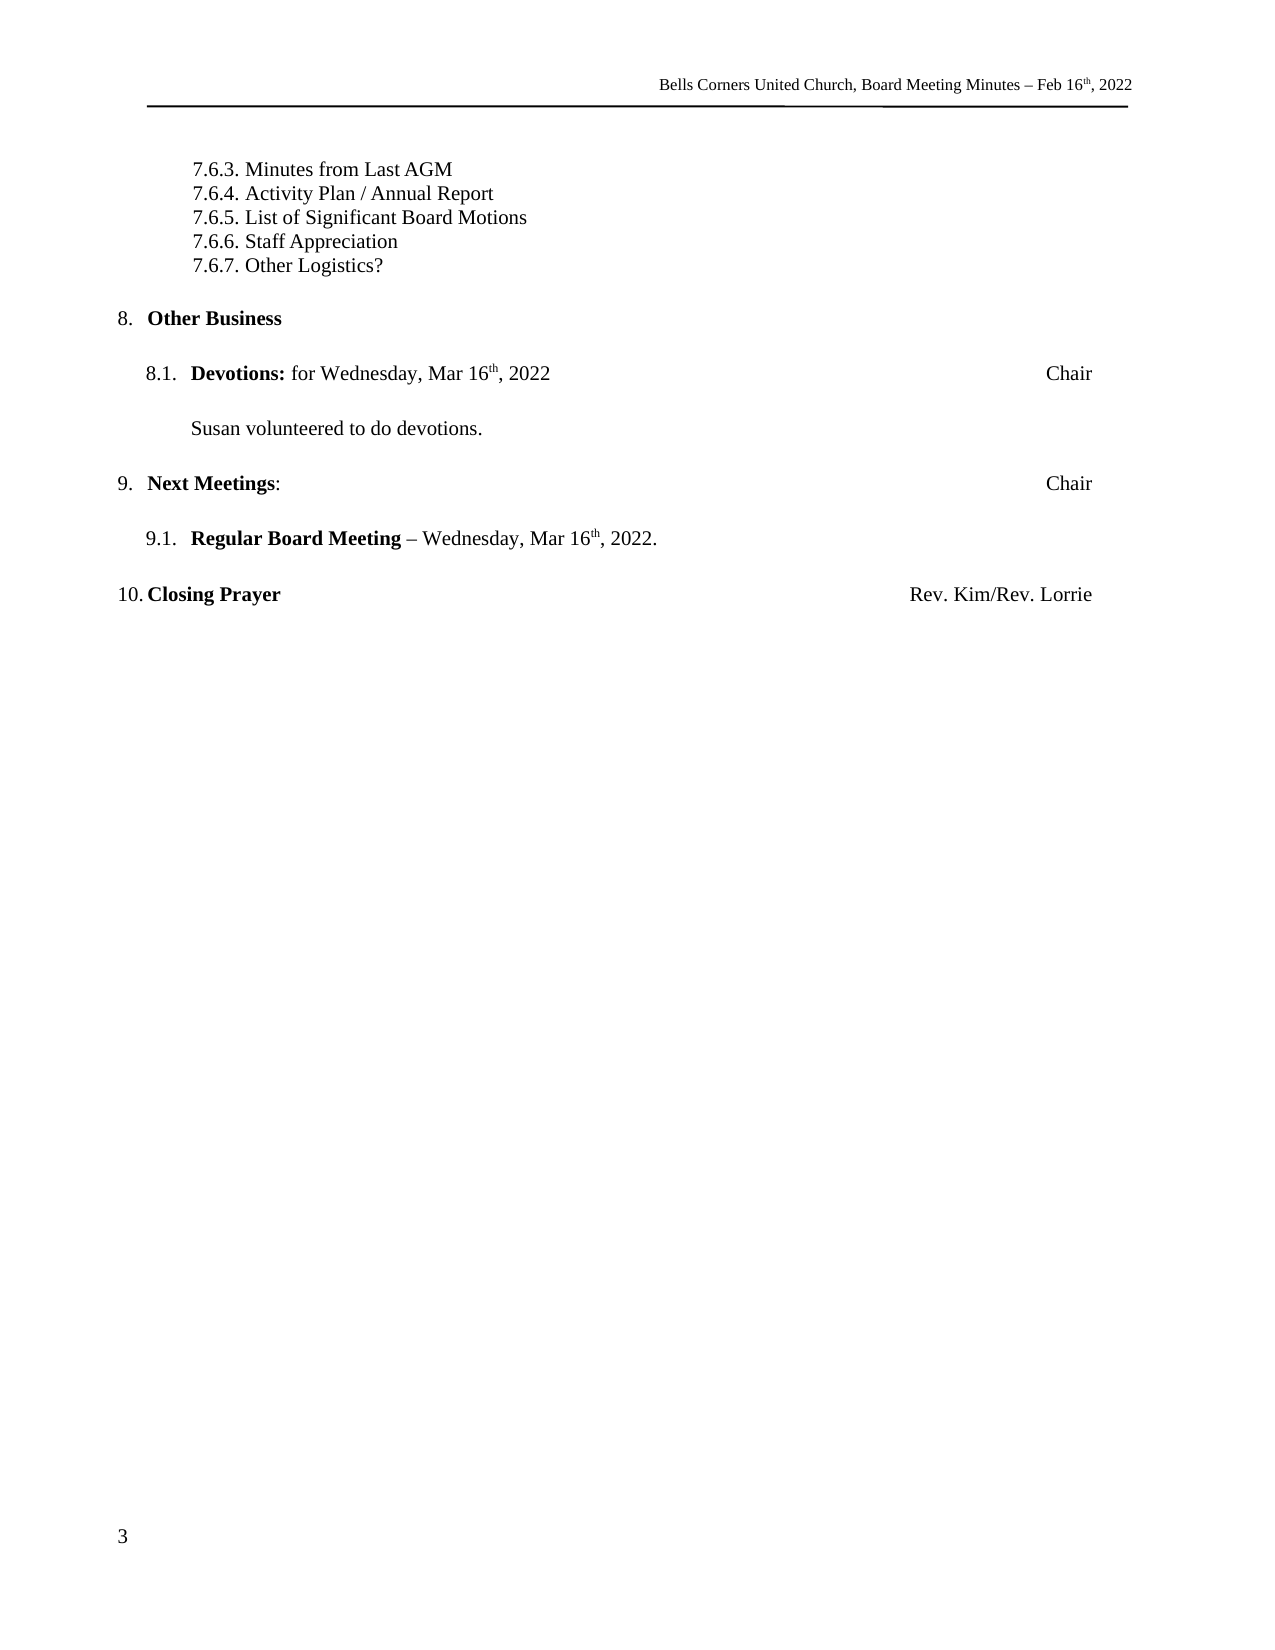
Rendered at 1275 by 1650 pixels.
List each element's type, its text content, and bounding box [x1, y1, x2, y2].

list Next Meetings: Chair [117, 471, 1134, 495]
list List of Significant Board Motions [192, 204, 1134, 229]
list Activity Plan / Annual Report [192, 181, 1134, 204]
list Other Logistics? [192, 253, 1134, 277]
list Closing Prayer Rev. Kim/Rev. Lorrie [117, 582, 1134, 606]
text Susan volunteered to do devotions. [191, 416, 1134, 440]
list Minutes from Last AGM [192, 156, 1134, 181]
list Staff Appreciation [192, 229, 1134, 253]
list Regular Board Meeting – Wednesday, Mar 16th, 2022. [146, 526, 1134, 550]
list Other Business [117, 306, 1134, 329]
list Devotions: for Wednesday, Mar 16th, 2022 Chair [146, 361, 1134, 385]
